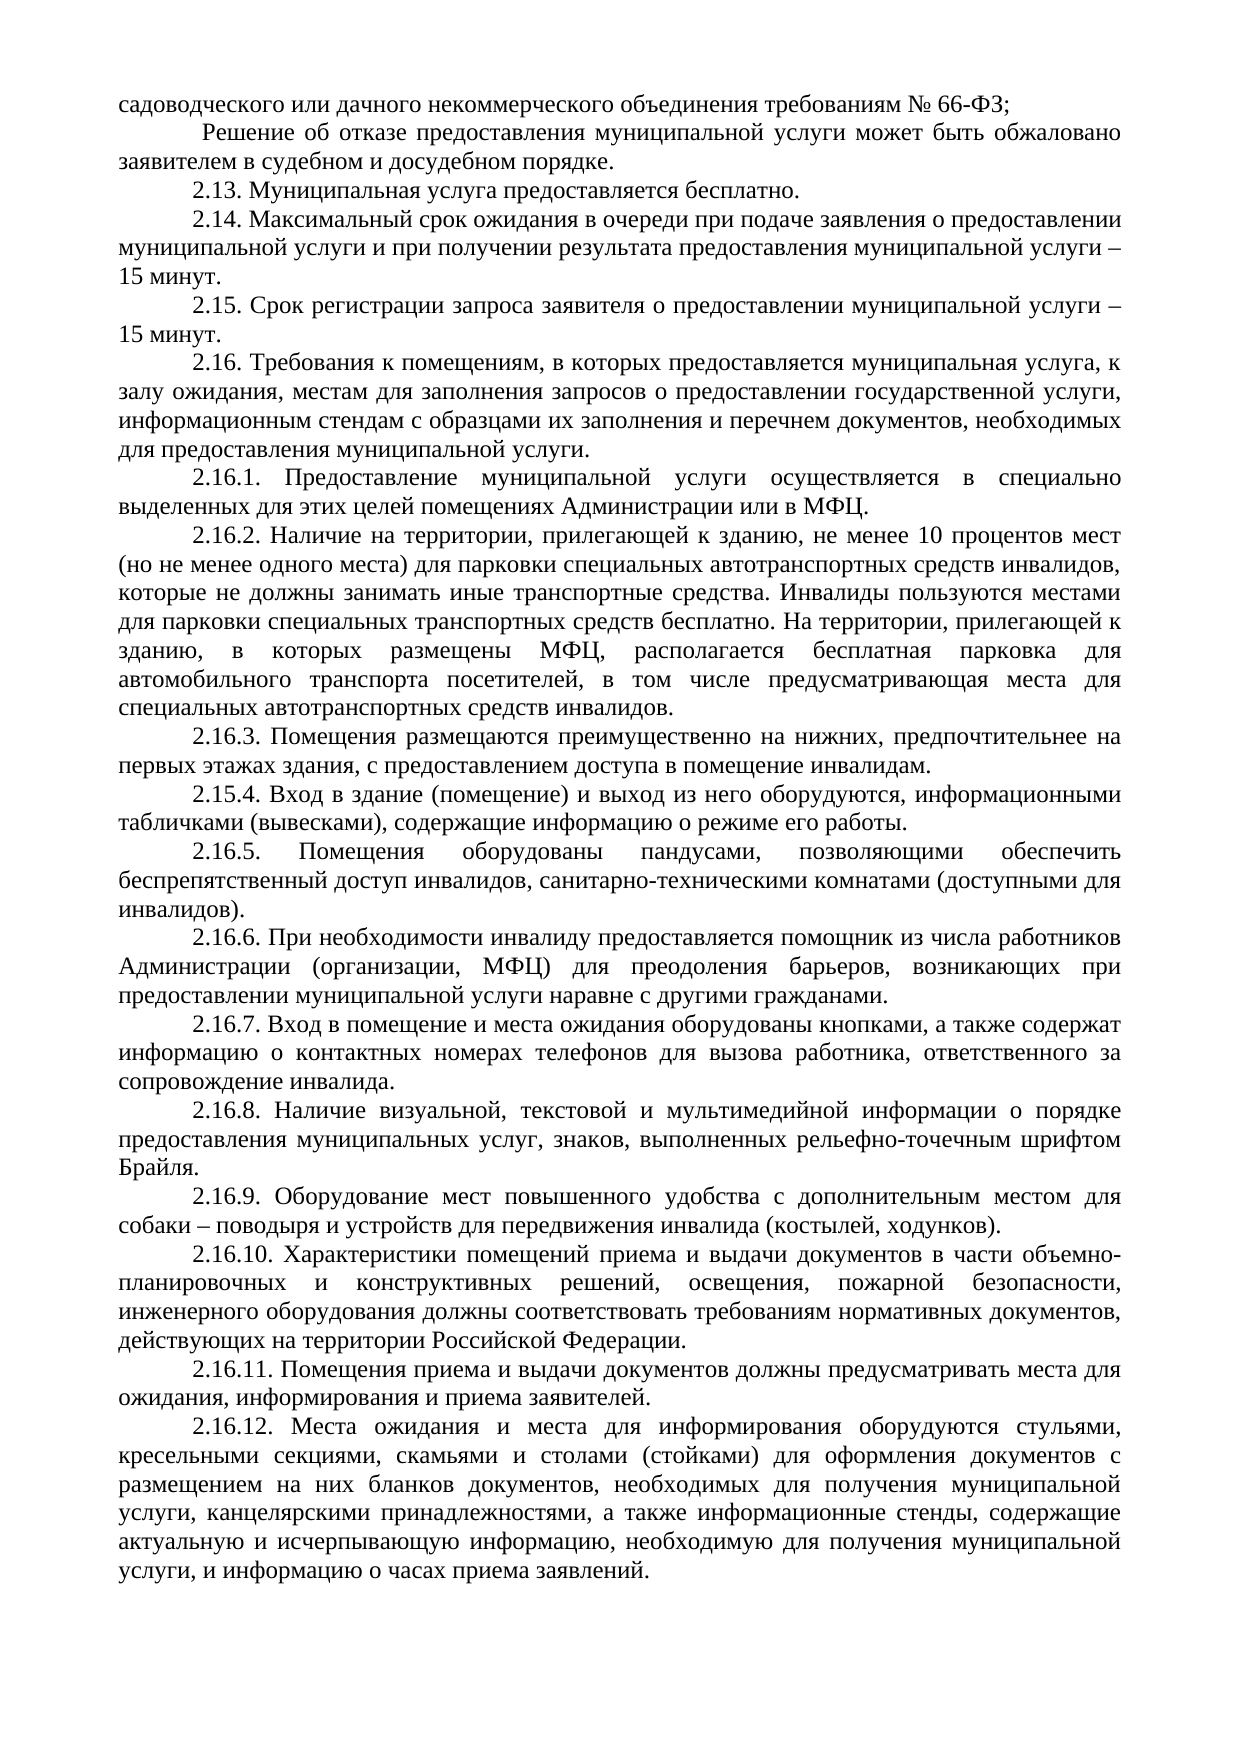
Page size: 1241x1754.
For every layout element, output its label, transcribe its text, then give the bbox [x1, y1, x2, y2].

text 2.16. Требования к помещениям, в которых предоставляется муниципальная услуга, к залу ожидания, местам для заполнения запросов о предоставлении государственной услуги, информационным стендам с образцами их заполнения и перечнем документов, необходимых для предоставления муниципальной услуги. [118, 347, 1122, 462]
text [118, 89, 1122, 117]
text 2.13. Муниципальная услуга предоставляется бесплатно. [118, 175, 1122, 204]
text 2.16.8. Наличие визуальной, текстовой и мультимедийной информации о порядке предоставления муниципальных услуг, знаков, выполненных рельефно-точечным шрифтом Брайля. [118, 1095, 1122, 1181]
text Решение об отказе предоставления муниципальной услуги может быть обжаловано заявителем в судебном и досудебном порядке. [118, 117, 1122, 175]
text 2.15.4. Вход в здание (помещение) и выход из него оборудуются, информационными табличками (вывесками), содержащие информацию о режиме его работы. [118, 779, 1122, 836]
text 2.16.11. Помещения приема и выдачи документов должны предусматривать места для ожидания, информирования и приема заявителей. [118, 1354, 1122, 1411]
text 2.16.12. Места ожидания и места для информирования оборудуются стульями, кресельными секциями, скамьями и столами (стойками) для оформления документов с размещением на них бланков документов, необходимых для получения муниципальной услуги, канцелярскими принадлежностями, а также информационные стенды, содержащие актуальную и исчерпывающую информацию, необходимую для получения муниципальной услуги, и информацию о часах приема заявлений. [118, 1411, 1122, 1584]
text 2.16.6. При необходимости инвалиду предоставляется помощник из числа работников Администрации (организации, МФЦ) для преодоления барьеров, возникающих при предоставлении муниципальной услуги наравне с другими гражданами. [118, 922, 1122, 1009]
text 2.14. Максимальный срок ожидания в очереди при подаче заявления о предоставлении муниципальной услуги и при получении результата предоставления муниципальной услуги – 15 минут. [118, 204, 1122, 290]
text 2.16.10. Характеристики помещений приема и выдачи документов в части объемно-планировочных и конструктивных решений, освещения, пожарной безопасности, инженерного оборудования должны соответствовать требованиям нормативных документов, действующих на территории Российской Федерации. [118, 1239, 1122, 1354]
text 2.16.1. Предоставление муниципальной услуги осуществляется в специально выделенных для этих целей помещениях Администрации или в МФЦ. [118, 462, 1122, 520]
text 2.16.3. Помещения размещаются преимущественно на нижних, предпочтительнее на первых этажах здания, с предоставлением доступа в помещение инвалидам. [118, 721, 1122, 779]
text 2.16.5. Помещения оборудованы пандусами, позволяющими обеспечить беспрепятственный доступ инвалидов, санитарно-техническими комнатами (доступными для инвалидов). [118, 836, 1122, 922]
text 2.16.9. Оборудование мест повышенного удобства с дополнительным местом для собаки – поводыря и устройств для передвижения инвалида (костылей, ходунков). [118, 1181, 1122, 1239]
text 2.16.2. Наличие на территории, прилегающей к зданию, не менее 10 процентов мест (но не менее одного места) для парковки специальных автотранспортных средств инвалидов, которые не должны занимать иные транспортные средства. Инвалиды пользуются местами для парковки специальных транспортных средств бесплатно. На территории, прилегающей к зданию, в которых размещены МФЦ, располагается бесплатная парковка для автомобильного транспорта посетителей, в том числе предусматривающая места для специальных автотранспортных средств инвалидов. [118, 520, 1122, 721]
text 2.15. Срок регистрации запроса заявителя о предоставлении муниципальной услуги – 15 минут. [118, 290, 1122, 347]
text 2.16.7. Вход в помещение и места ожидания оборудованы кнопками, а также содержат информацию о контактных номерах телефонов для вызова работника, ответственного за сопровождение инвалида. [118, 1009, 1122, 1095]
